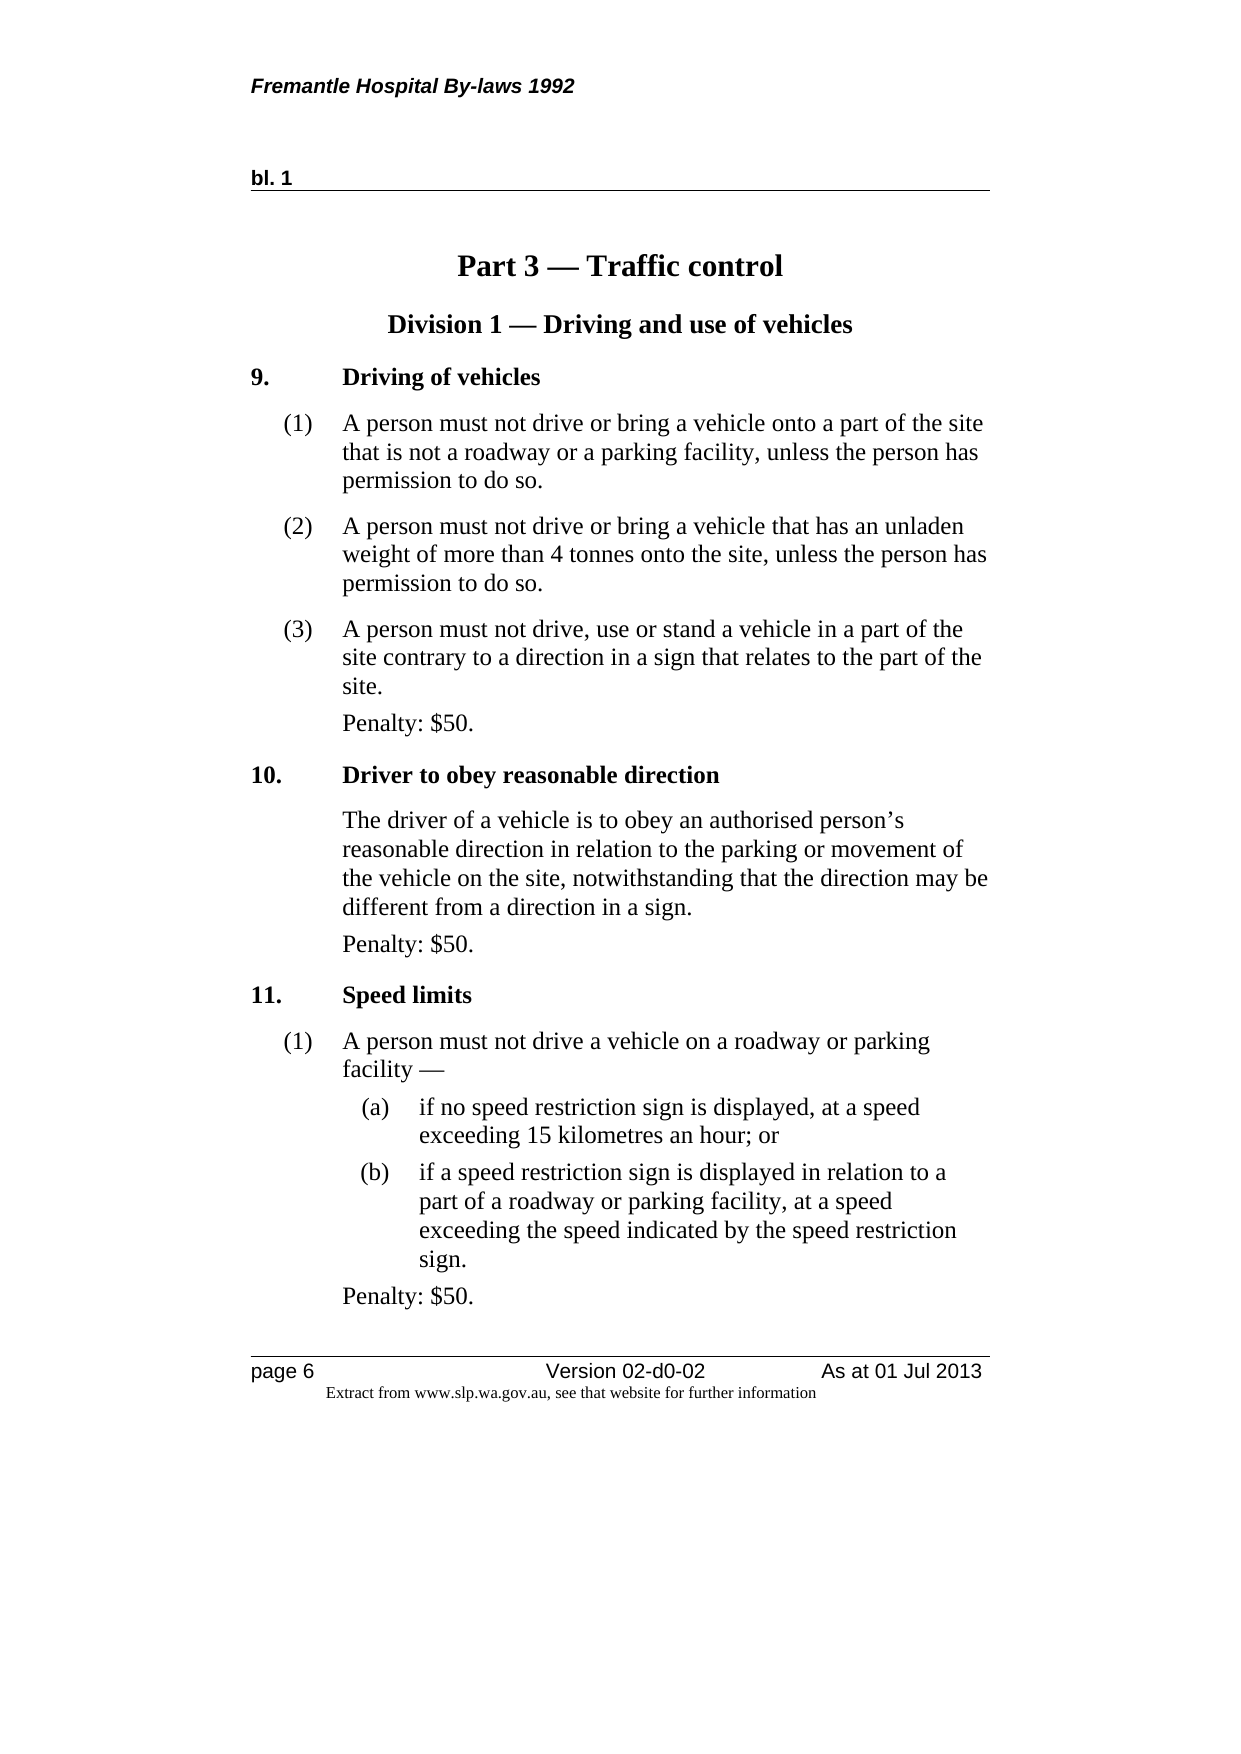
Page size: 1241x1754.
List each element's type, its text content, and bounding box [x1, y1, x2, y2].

text (1) A person must not drive a vehicle on a roadway or parking facility — [251, 1026, 990, 1083]
text (b) if a speed restriction sign is displayed in relation to a part of a roadway or parking facility, at a speed exceeding the speed indicated by the speed restriction sign. [251, 1157, 990, 1272]
text The driver of a vehicle is to obey an authorised person’s reasonable direction in relation to the parking or movement of the vehicle on the site, notwithstanding that the direction may be different from a direction in a sign. [251, 805, 990, 920]
text Penalty: $50. [251, 929, 990, 957]
text Penalty: $50. [251, 1281, 990, 1309]
subtitle Division 1 — Driving and use of vehicles [251, 308, 990, 339]
subtitle 11. Speed limits [251, 980, 990, 1009]
text (2) A person must not drive or bring a vehicle that has an unladen weight of more than 4 tonnes onto the site, unless the person has permission to do so. [251, 511, 990, 597]
text Penalty: $50. [251, 708, 990, 737]
subtitle 9. Driving of vehicles [251, 362, 990, 391]
subtitle Part 3 — Traffic control [251, 247, 990, 283]
text (3) A person must not drive, use or stand a vehicle in a part of the site contrary to a direction in a sign that relates to the part of the site. [251, 614, 990, 700]
text (a) if no speed restriction sign is displayed, at a speed exceeding 15 kilometres an hour; or [251, 1092, 990, 1149]
text (1) A person must not drive or bring a vehicle onto a part of the site that is not a roadway or a parking facility, unless the person has permission to do so. [251, 408, 990, 494]
subtitle 10. Driver to obey reasonable direction [251, 760, 990, 789]
